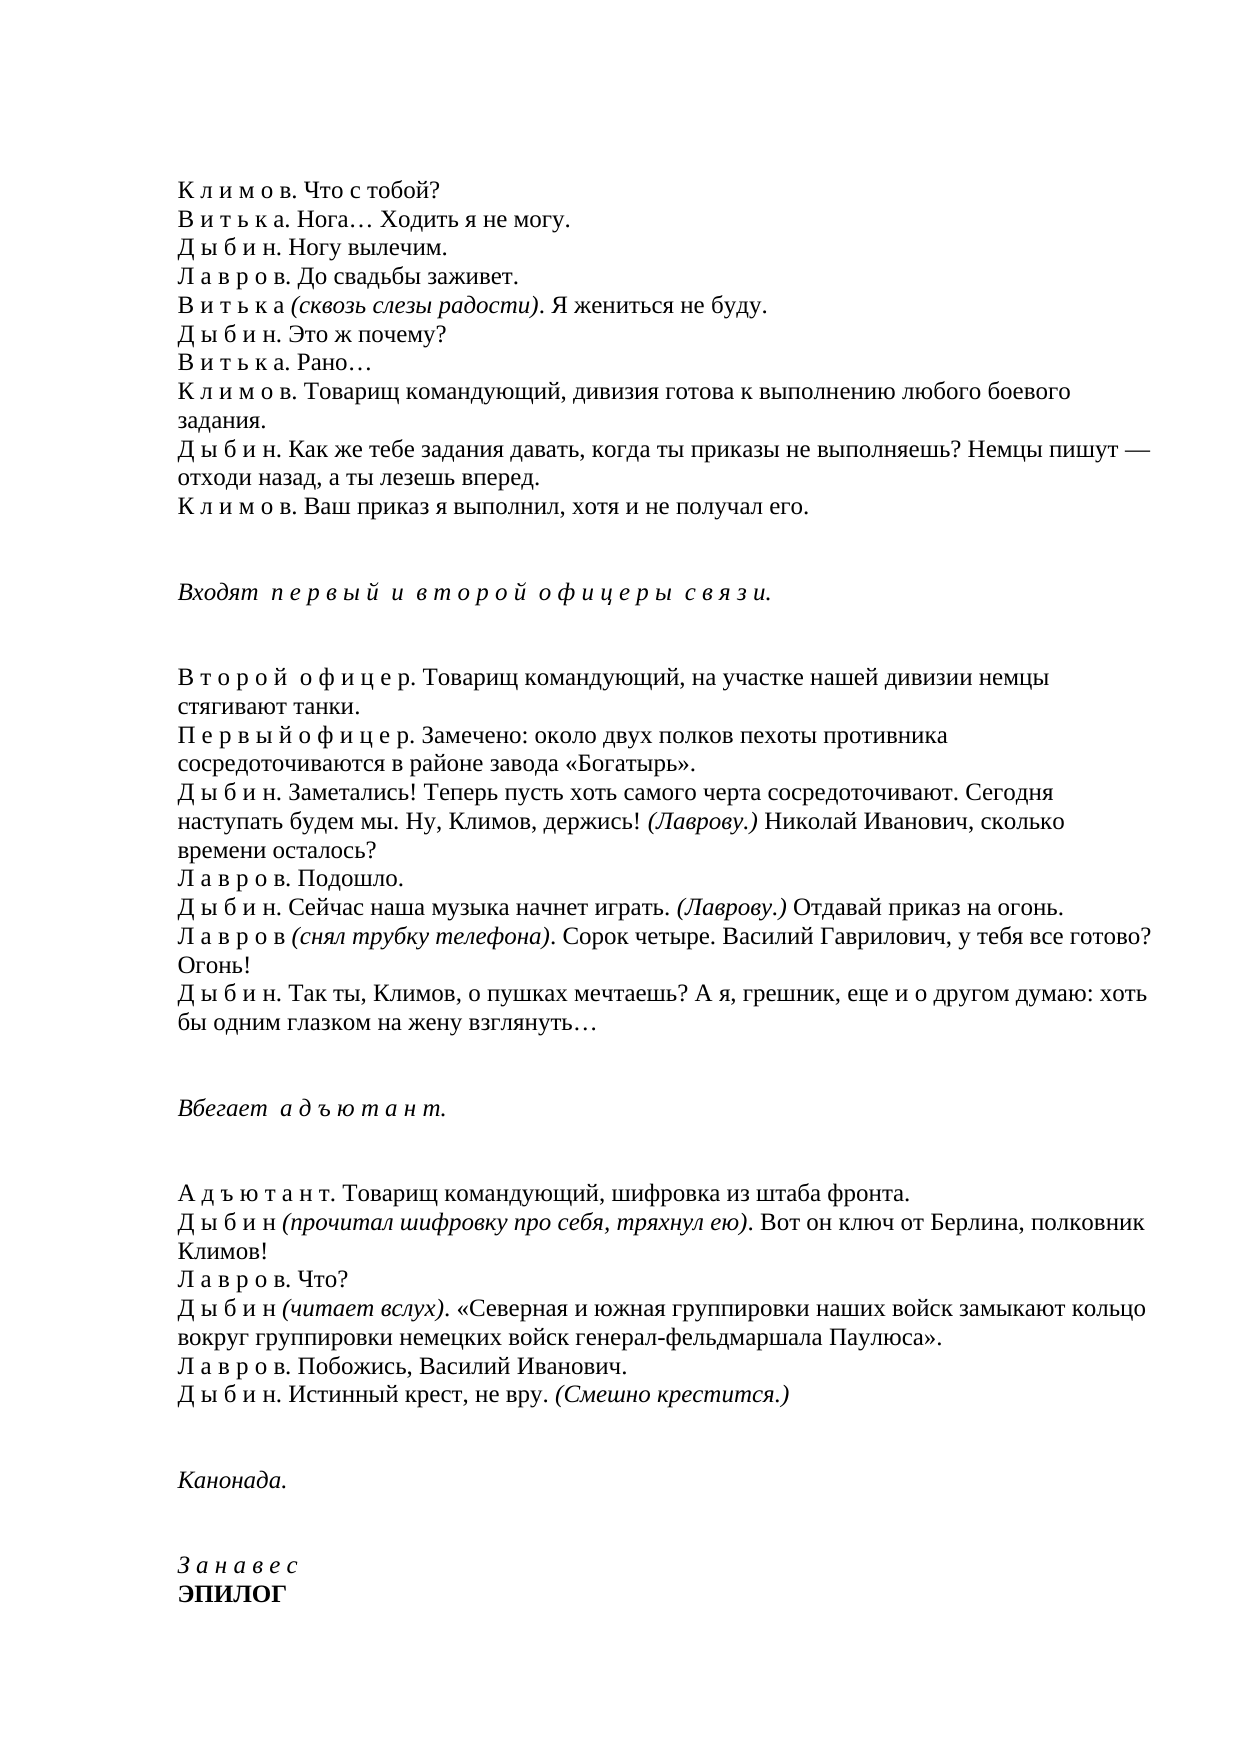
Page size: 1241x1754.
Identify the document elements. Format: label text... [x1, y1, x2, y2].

text Д ы б и н. Это ж почему? [177, 319, 1152, 347]
text В и т ь к а. Нога… Ходить я не могу. [177, 204, 1152, 232]
text ЭПИЛОГ [177, 1579, 1152, 1608]
text К л и м о в. Товарищ командующий, дивизия готова к выполнению любого боевого задания. [177, 376, 1152, 434]
text Л а в р о в. Побожись, Василий Иванович. [177, 1351, 1152, 1379]
text Л а в р о в. Подошло. [177, 863, 1152, 892]
text Д ы б и н (читает вслух). «Северная и южная группировки наших войск замыкают кольцо вокруг группировки немецких войск генерал-фельдмаршала Паулюса». [177, 1293, 1152, 1351]
text Д ы б и н. Заметались! Теперь пусть хоть самого черта сосредоточивают. Сегодня наступать будем мы. Ну, Климов, держись! (Лаврову.) Николай Иванович, сколько времени осталось? [177, 777, 1152, 863]
text Д ы б и н. Как же тебе задания давать, когда ты приказы не выполняешь? Немцы пишут — отходи назад, а ты лезешь вперед. [177, 434, 1152, 491]
text Канонада. [177, 1465, 1152, 1494]
text Вбегает а д ъ ю т а н т. [177, 1093, 1152, 1121]
text В и т ь к а (сквозь слезы радости). Я жениться не буду. [177, 290, 1152, 319]
text Л а в р о в (снял трубку телефона). Сорок четыре. Василий Гаврилович, у тебя все готово? Огонь! [177, 921, 1152, 978]
text Д ы б и н. Так ты, Климов, о пушках мечтаешь? А я, грешник, еще и о другом думаю: хоть бы одним глазком на жену взглянуть… [177, 978, 1152, 1036]
text В и т ь к а. Рано… [177, 347, 1152, 376]
text Д ы б и н. Сейчас наша музыка начнет играть. (Лаврову.) Отдавай приказ на огонь. [177, 892, 1152, 921]
text Д ы б и н (прочитал шифровку про себя, тряхнул ею). Вот он ключ от Берлина, полковник Климов! [177, 1207, 1152, 1264]
text К л и м о в. Ваш приказ я выполнил, хотя и не получал его. [177, 491, 1152, 520]
text Л а в р о в. Что? [177, 1264, 1152, 1293]
text Д ы б и н. Ногу вылечим. [177, 232, 1152, 261]
text Л а в р о в. До свадьбы заживет. [177, 261, 1152, 290]
text К л и м о в. Что с тобой? [177, 175, 1152, 204]
text З а н а в е с [177, 1551, 1152, 1579]
text Д ы б и н. Истинный крест, не вру. (Смешно крестится.) [177, 1379, 1152, 1408]
text В т о р о й о ф и ц е р. Товарищ командующий, на участке нашей дивизии немцы стягивают танки. [177, 662, 1152, 720]
text Входят п е р в ы й и в т о р о й о ф и ц е р ы с в я з и. [177, 577, 1152, 605]
text А д ъ ю т а н т. Товарищ командующий, шифровка из штаба фронта. [177, 1178, 1152, 1207]
text П е р в ы й о ф и ц е р. Замечено: около двух полков пехоты противника сосредоточиваются в районе завода «Богатырь». [177, 720, 1152, 777]
